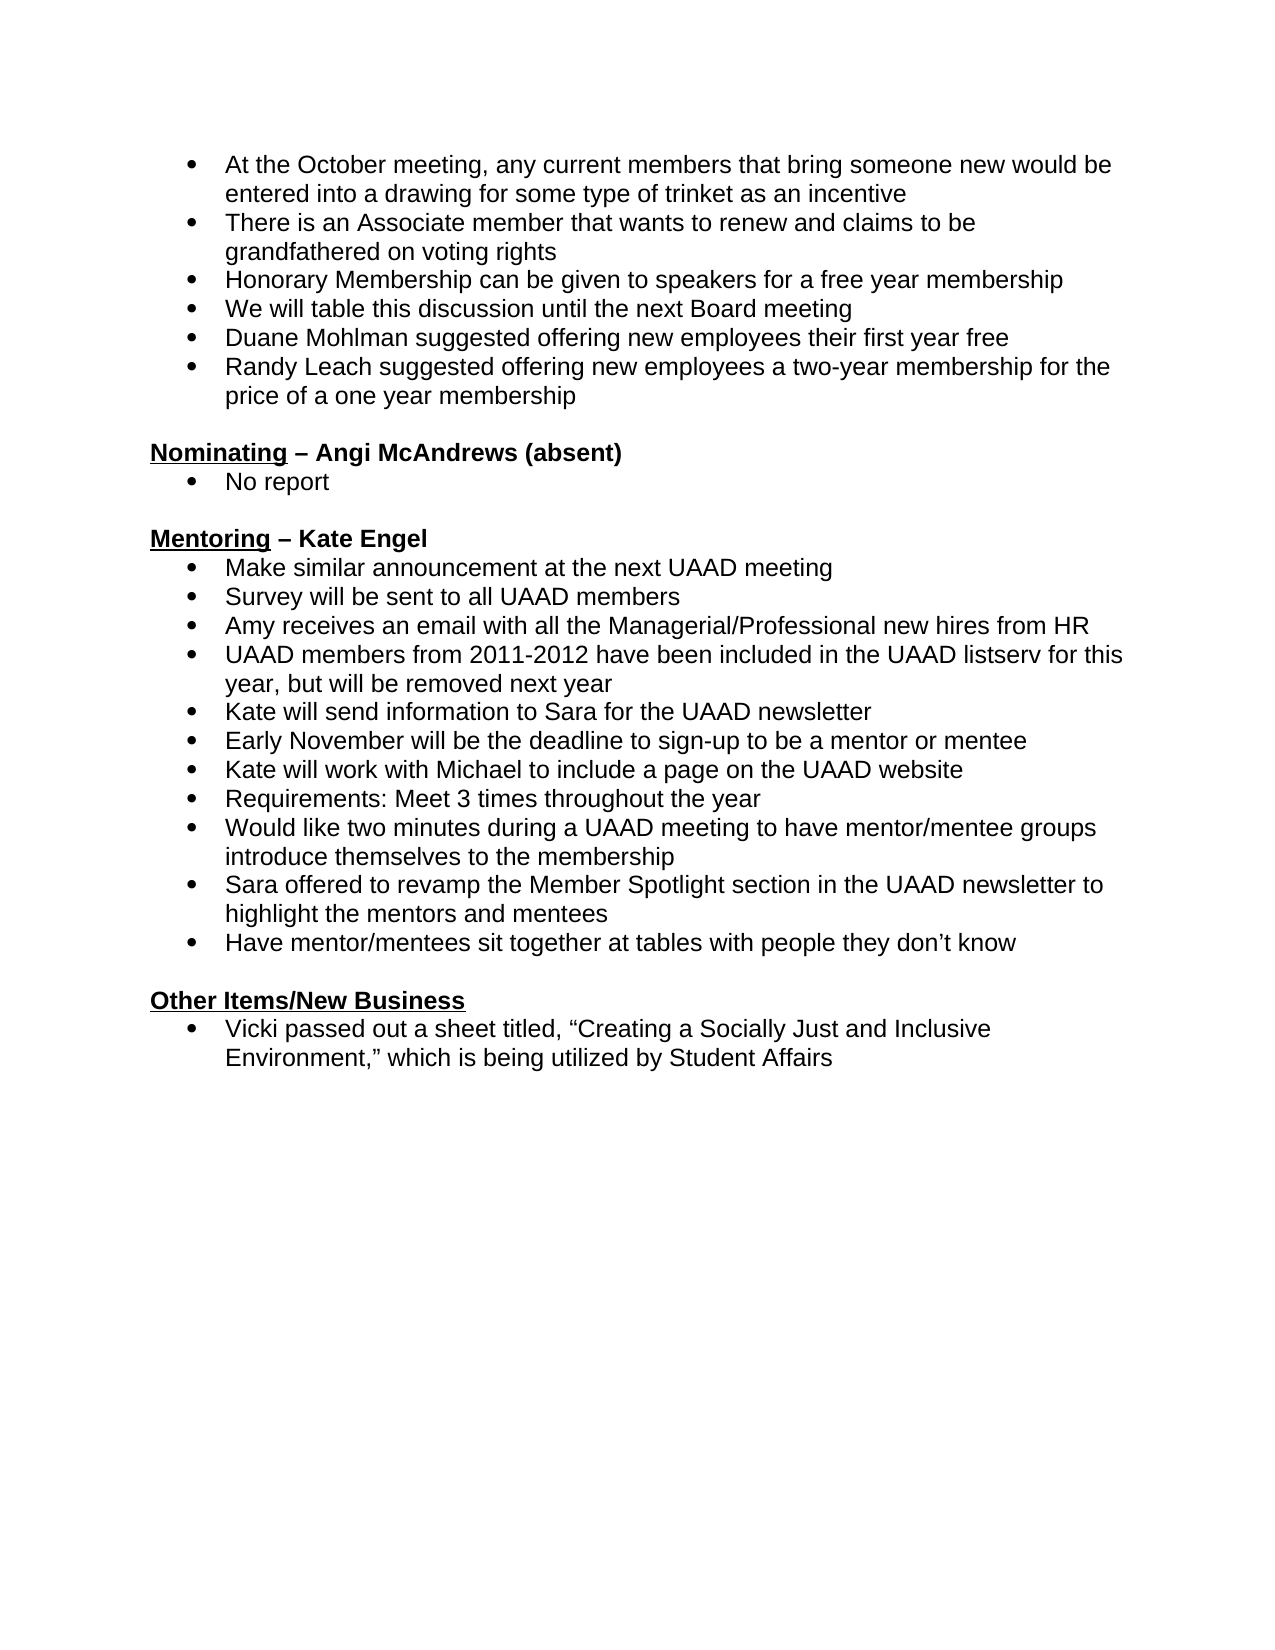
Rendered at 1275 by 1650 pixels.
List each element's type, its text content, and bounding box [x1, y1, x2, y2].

list Early November will be the deadline to sign-up to be a mentor or mentee [187, 726, 1125, 755]
list Amy receives an email with all the Managerial/Professional new hires from HR [187, 611, 1125, 640]
text Nominating – Angi McAndrews (absent) [150, 438, 1125, 467]
list Would like two minutes during a UAAD meeting to have mentor/mentee groups introduce themselves to the membership [187, 813, 1125, 870]
list Survey will be sent to all UAAD members [187, 582, 1125, 611]
list At the October meeting, any current members that bring someone new would be entered into a drawing for some type of trinket as an incentive [187, 150, 1125, 208]
list Randy Leach suggested offering new employees a two-year membership for the price of a one year membership [187, 352, 1125, 409]
list Requirements: Meet 3 times throughout the year [187, 784, 1125, 813]
list We will table this discussion until the next Board meeting [187, 294, 1125, 323]
list Sara offered to revamp the Member Spotlight section in the UAAD newsletter to highlight the mentors and mentees [187, 870, 1125, 928]
text Mentoring – Kate Engel [150, 524, 1125, 553]
list There is an Associate member that wants to renew and claims to be grandfathered on voting rights [187, 208, 1125, 265]
list Kate will send information to Sara for the UAAD newsletter [187, 697, 1125, 726]
list UAAD members from 2011-2012 have been included in the UAAD listserv for this year, but will be removed next year [187, 640, 1125, 697]
list Duane Mohlman suggested offering new employees their first year free [187, 323, 1125, 352]
list Kate will work with Michael to include a page on the UAAD website [187, 755, 1125, 784]
list Have mentor/mentees sit together at tables with people they don’t know [187, 928, 1125, 957]
list Make similar announcement at the next UAAD meeting [187, 553, 1125, 582]
list Vicki passed out a sheet titled, “Creating a Socially Just and Inclusive Environment,” which is being utilized by Student Affairs [187, 1014, 1125, 1072]
list Honorary Membership can be given to speakers for a free year membership [187, 265, 1125, 294]
list No report [187, 467, 1125, 496]
text Other Items/New Business [150, 986, 1125, 1014]
